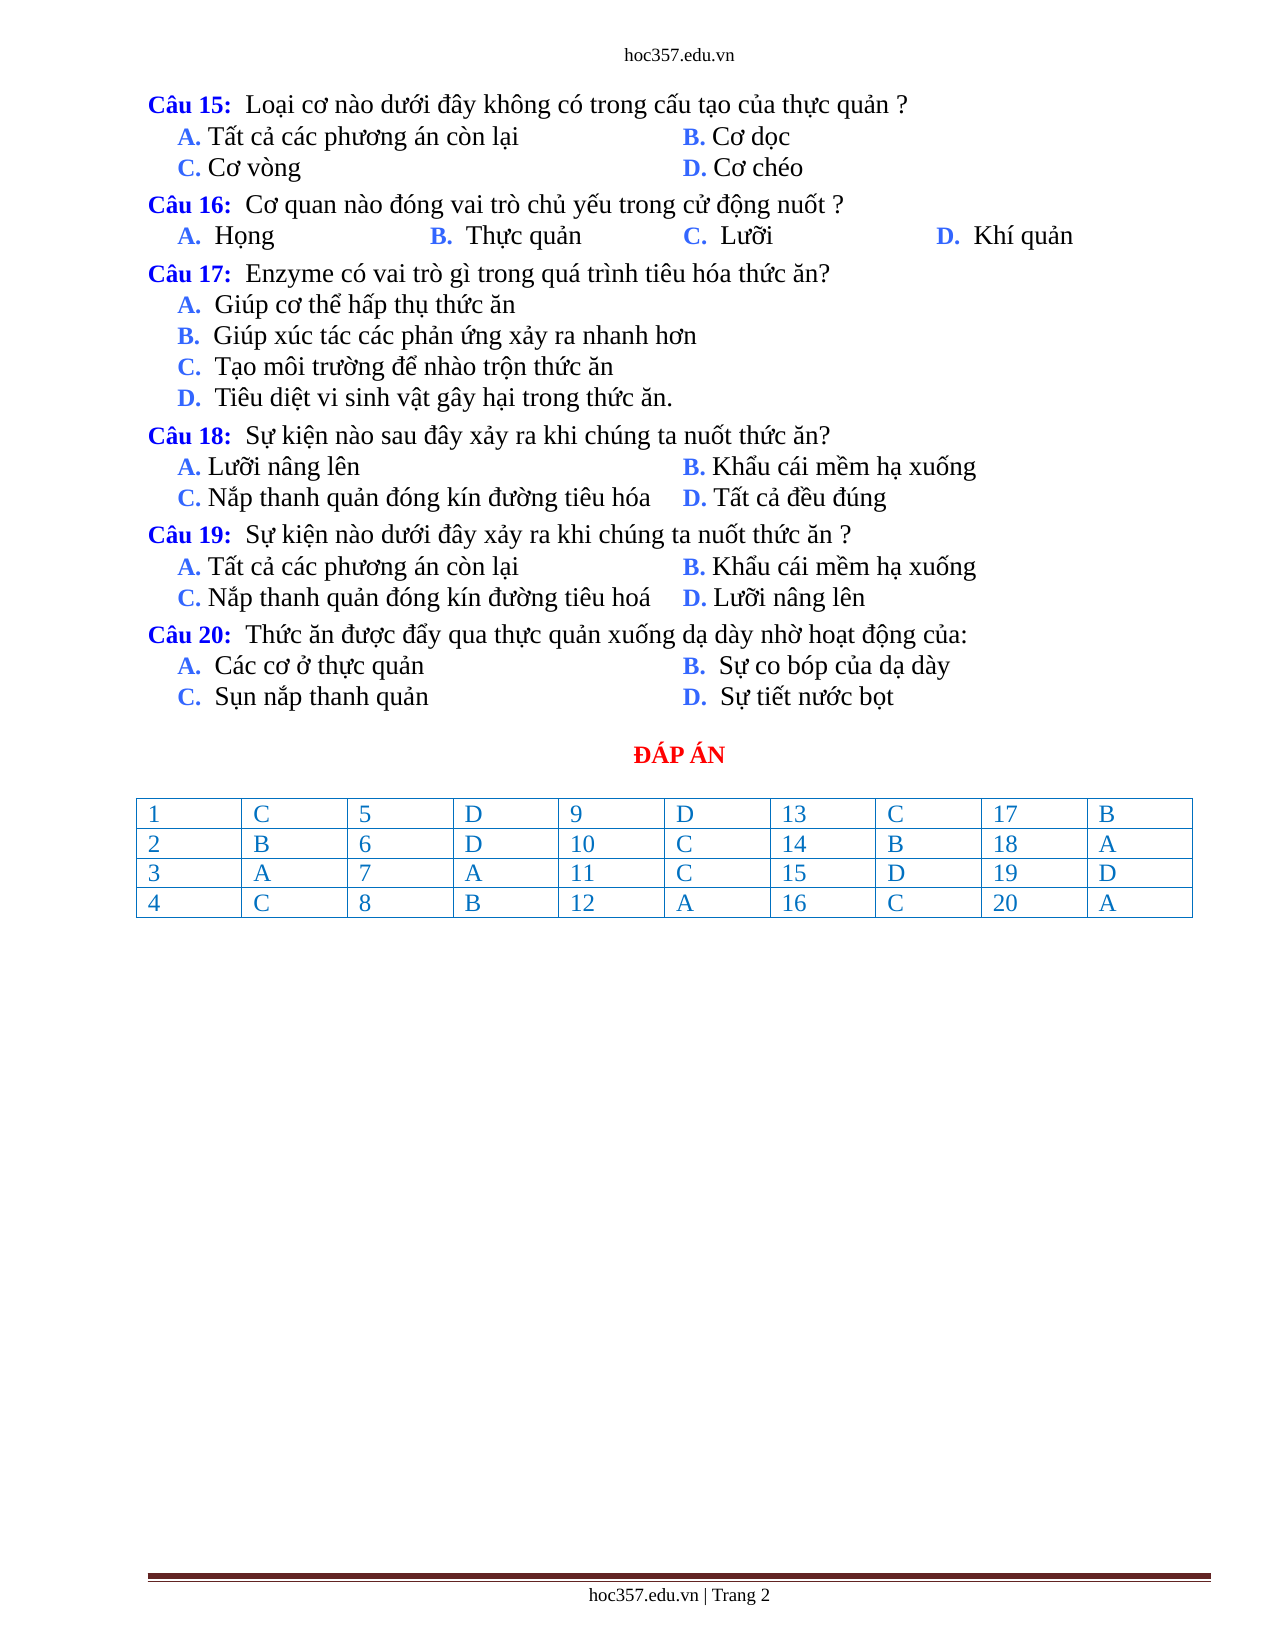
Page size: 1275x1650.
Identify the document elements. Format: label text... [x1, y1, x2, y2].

table_header D [665, 799, 770, 828]
table_cell C [876, 888, 981, 917]
table_cell 19 [982, 859, 1087, 887]
table_cell A [1088, 888, 1192, 917]
table_cell 7 [348, 859, 453, 887]
text ĐÁP ÁN [148, 740, 1211, 769]
table_cell A [242, 859, 347, 887]
table_cell 6 [348, 829, 453, 857]
table_header B [1088, 799, 1192, 828]
table_cell 11 [559, 859, 664, 887]
text D. Tiêu diệt vi sinh vật gây hại trong thức ăn. [148, 381, 1211, 413]
table_cell A [1088, 829, 1192, 857]
table_header 9 [559, 799, 664, 828]
table_header C [876, 799, 981, 828]
text A. Tất cả các phương án còn lại B. Cơ dọc [148, 120, 1211, 151]
text Câu 20: Thức ăn được đẩy qua thực quản xuống dạ dày nhờ hoạt động của: [148, 618, 1211, 649]
table_cell A [665, 888, 770, 917]
text C. Sụn nắp thanh quản D. Sự tiết nước bọt [148, 681, 1211, 712]
text A. Lưỡi nâng lên B. Khẩu cái mềm hạ xuống [148, 450, 1211, 481]
text Câu 17: Enzyme có vai trò gì trong quá trình tiêu hóa thức ăn? [148, 257, 1211, 288]
table_cell 3 [137, 859, 241, 887]
table_cell 15 [771, 859, 875, 887]
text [148, 219, 1211, 251]
table_header C [242, 799, 347, 828]
table_cell 8 [348, 888, 453, 917]
table_header 5 [348, 799, 453, 828]
table_cell 20 [982, 888, 1087, 917]
table_header 17 [982, 799, 1087, 828]
text C. Cơ vòng D. Cơ chéo [148, 151, 1211, 182]
text A. Các cơ ở thực quản B. Sự co bóp của dạ dày [148, 649, 1211, 681]
table_cell D [454, 829, 558, 857]
table_cell D [1088, 859, 1192, 887]
table_cell 10 [559, 829, 664, 857]
table_cell 4 [137, 888, 241, 917]
table_cell 2 [137, 829, 241, 857]
text Câu 16: Cơ quan nào đóng vai trò chủ yếu trong cử động nuốt ? [148, 188, 1211, 219]
table_header 1 [137, 799, 241, 828]
table_cell B [454, 888, 558, 917]
table_cell B [242, 829, 347, 857]
table_cell D [876, 859, 981, 887]
table_header 13 [771, 799, 875, 828]
text A. Tất cả các phương án còn lại B. Khẩu cái mềm hạ xuống [148, 550, 1211, 581]
table_cell 12 [559, 888, 664, 917]
text C. Nắp thanh quản đóng kín đường tiêu hoá D. Lưỡi nâng lên [148, 581, 1211, 612]
text B. Giúp xúc tác các phản ứng xảy ra nhanh hơn [148, 319, 1211, 350]
text C. Nắp thanh quản đóng kín đường tiêu hóa D. Tất cả đều đúng [148, 481, 1211, 512]
text C. Tạo môi trường để nhào trộn thức ăn [148, 350, 1211, 381]
table_cell C [665, 829, 770, 857]
text Câu 19: Sự kiện nào dưới đây xảy ra khi chúng ta nuốt thức ăn ? [148, 518, 1211, 550]
table_cell 14 [771, 829, 875, 857]
table_cell 18 [982, 829, 1087, 857]
text Câu 15: Loại cơ nào dưới đây không có trong cấu tạo của thực quản ? [148, 89, 1211, 120]
table_cell C [242, 888, 347, 917]
text Câu 18: Sự kiện nào sau đây xảy ra khi chúng ta nuốt thức ăn? [148, 419, 1211, 450]
table_cell A [454, 859, 558, 887]
table_cell B [876, 829, 981, 857]
text A. Giúp cơ thể hấp thụ thức ăn [148, 288, 1211, 319]
table_cell 16 [771, 888, 875, 917]
table_header D [454, 799, 558, 828]
table_cell C [665, 859, 770, 887]
